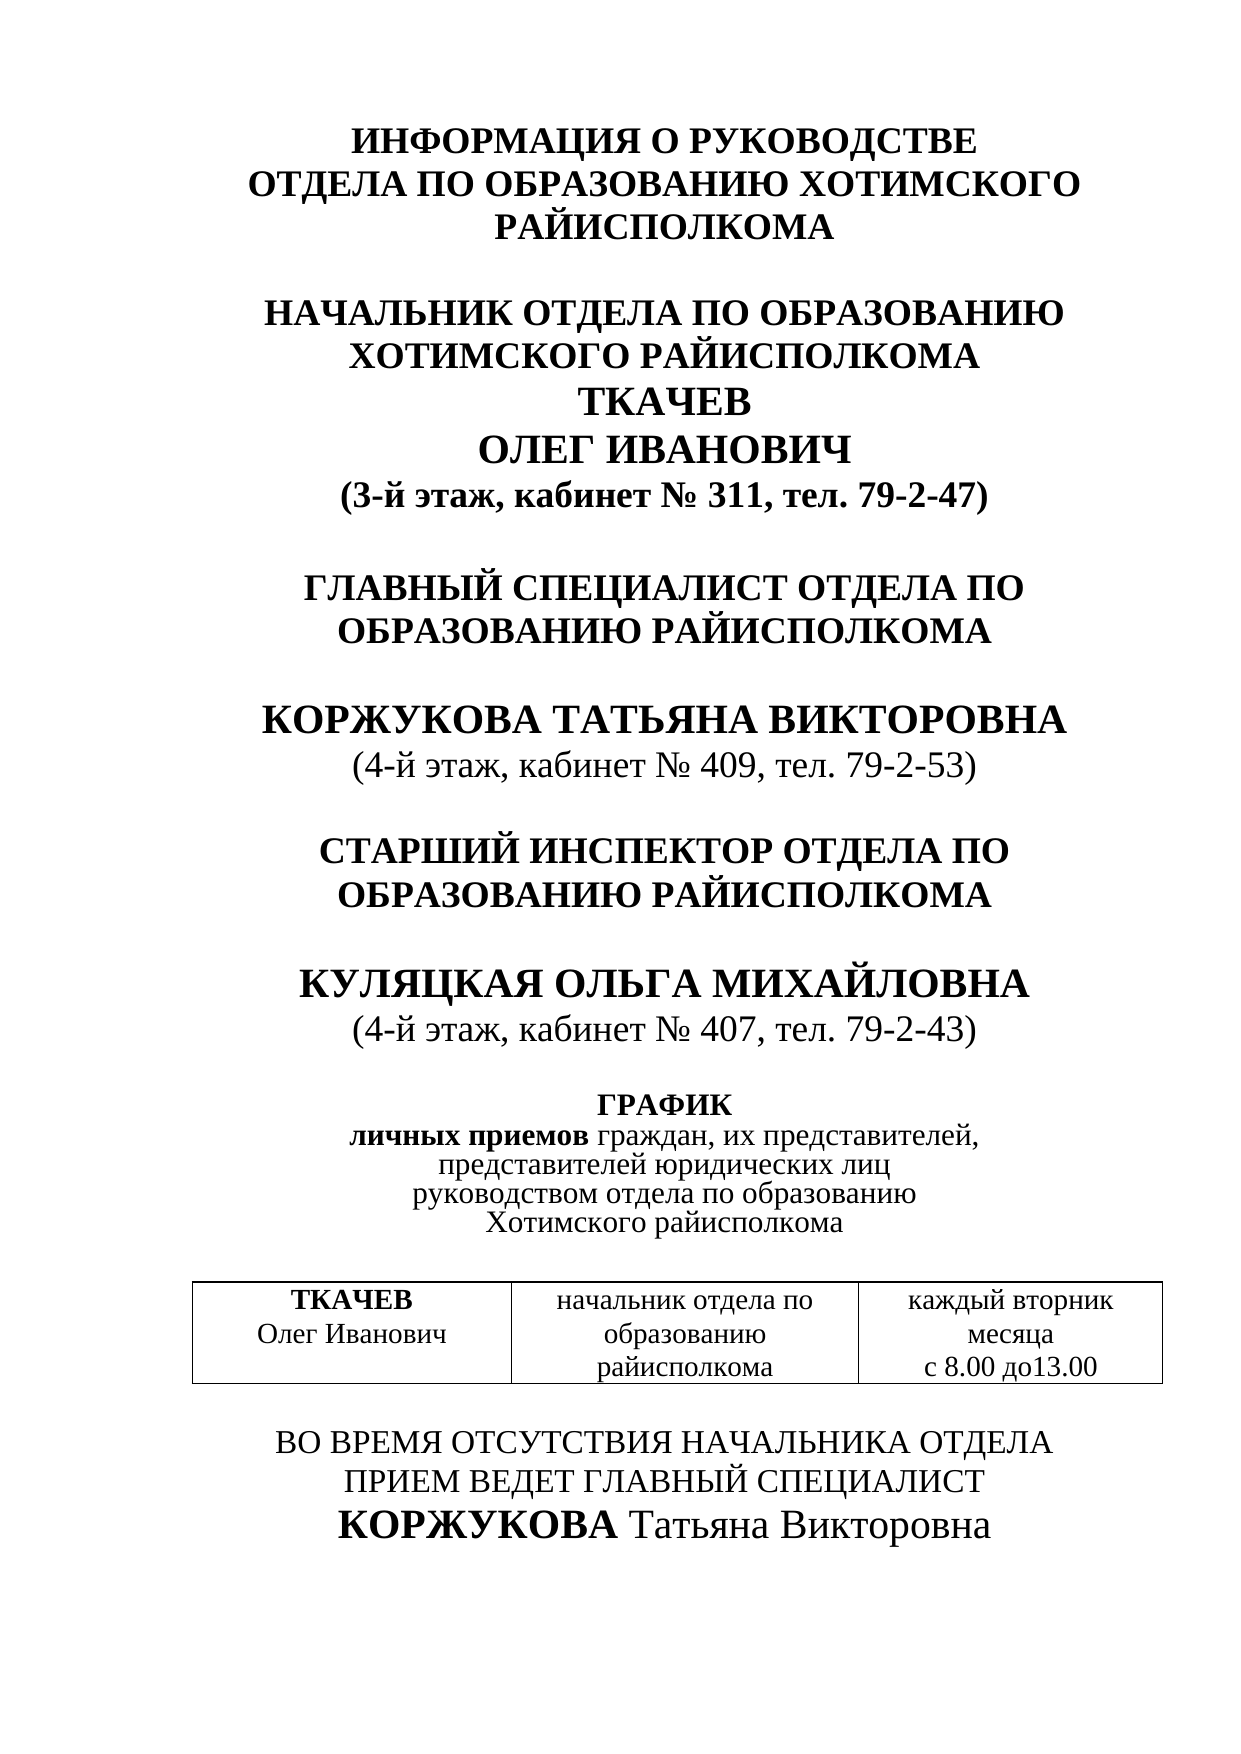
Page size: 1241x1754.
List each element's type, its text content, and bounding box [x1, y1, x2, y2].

text (3-й этаж, кабинет № 311, тел. 79-2-47) [177, 473, 1152, 516]
text КОРЖУКОВА Татьяна Викторовна [177, 1499, 1152, 1547]
table_header начальник отдела по образованию райисполкома [512, 1283, 858, 1383]
table_header ТКАЧЕВ Олег Иванович [193, 1283, 511, 1383]
text Хотимского райисполкома [177, 1209, 1152, 1238]
text ТКАЧЕВ [177, 377, 1152, 425]
text КОРЖУКОВА ТАТЬЯНА ВИКТОРОВНА [177, 695, 1152, 743]
text КУЛЯЦКАЯ ОЛЬГА МИХАЙЛОВНА [177, 958, 1152, 1006]
text ВО ВРЕМЯ ОТСУТСТВИЯ НАЧАЛЬНИКА ОТДЕЛА [177, 1422, 1152, 1461]
text (4-й этаж, кабинет № 409, тел. 79-2-53) [177, 743, 1152, 786]
text представителей юридических лиц [177, 1151, 1152, 1180]
text ГРАФИК [177, 1092, 1152, 1122]
text ОЛЕГ ИВАНОВИЧ [177, 425, 1152, 473]
text личных приемов граждан, их представителей, [177, 1122, 1152, 1151]
text ПРИЕМ ВЕДЕТ ГЛАВНЫЙ СПЕЦИАЛИСТ [177, 1461, 1152, 1499]
text НАЧАЛЬНИК ОТДЕЛА ПО ОБРАЗОВАНИЮ [177, 291, 1152, 334]
text ХОТИМСКОГО РАЙИСПОЛКОМА [177, 334, 1152, 377]
text ИНФОРМАЦИЯ О РУКОВОДСТВЕ [177, 118, 1152, 161]
text СТАРШИЙ ИНСПЕКТОР ОТДЕЛА ПО ОБРАЗОВАНИЮ РАЙИСПОЛКОМА [177, 829, 1152, 915]
text руководством отдела по образованию [177, 1180, 1152, 1209]
text (4-й этаж, кабинет № 407, тел. 79-2-43) [177, 1006, 1152, 1049]
table_header каждый вторник месяца с 8.00 до13.00 [859, 1283, 1162, 1383]
text ОТДЕЛА ПО ОБРАЗОВАНИЮ ХОТИМСКОГО РАЙИСПОЛКОМА [177, 161, 1152, 247]
text ГЛАВНЫЙ СПЕЦИАЛИСТ ОТДЕЛА ПО ОБРАЗОВАНИЮ РАЙИСПОЛКОМА [177, 565, 1152, 652]
